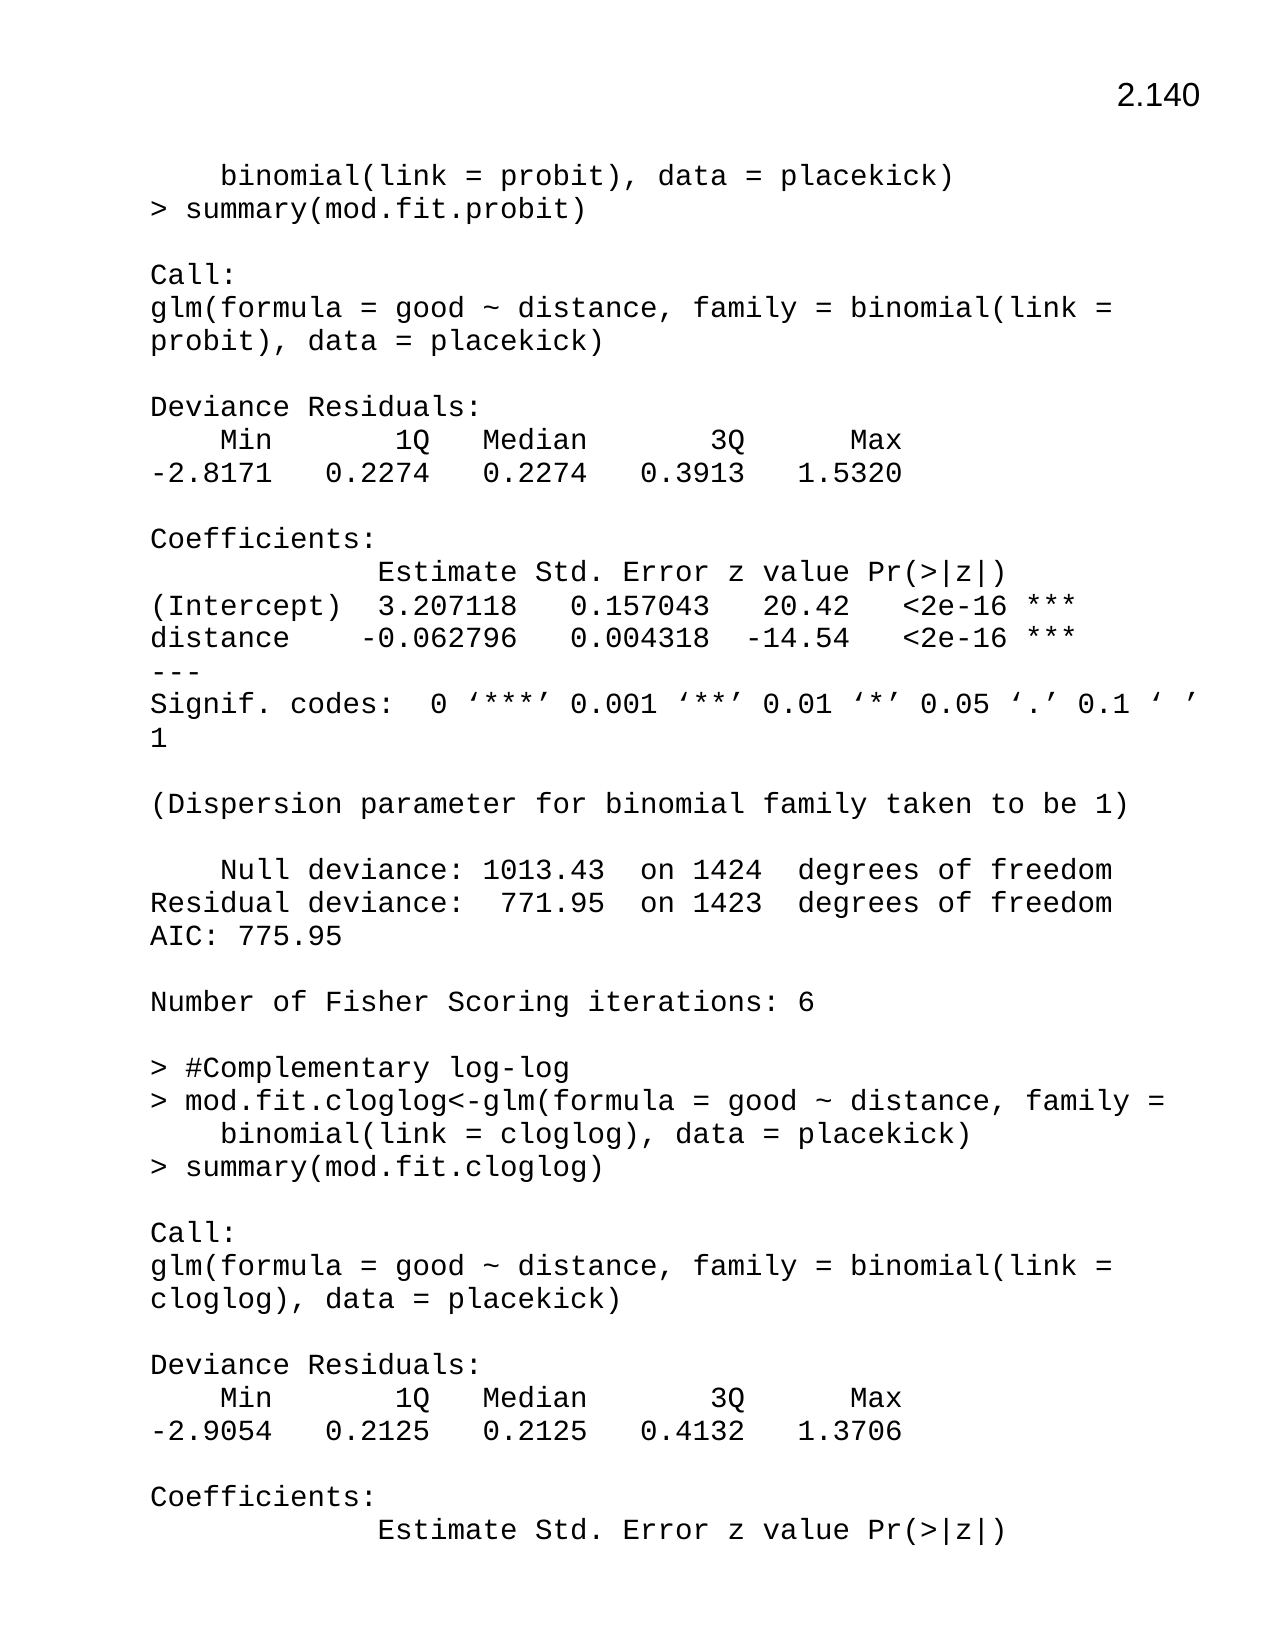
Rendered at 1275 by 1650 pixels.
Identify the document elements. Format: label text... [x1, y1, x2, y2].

text Coefficients: [150, 524, 1200, 558]
text Min 1Q Median 3Q Max [150, 426, 1200, 458]
text Estimate Std. Error z value Pr(>|z|) [150, 1515, 1200, 1548]
text glm(formula = good ~ distance, family = binomial(link = cloglog), data = placekick) [150, 1251, 1200, 1317]
text -2.8171 0.2274 0.2274 0.3913 1.5320 [150, 458, 1200, 492]
text Call: [150, 260, 1200, 293]
text Coefficients: [150, 1482, 1200, 1515]
text Number of Fisher Scoring iterations: 6 [150, 987, 1200, 1020]
text Deviance Residuals: [150, 392, 1200, 426]
text binomial(link = cloglog), data = placekick) [150, 1119, 1200, 1152]
text > mod.fit.cloglog<-glm(formula = good ~ distance, family = [150, 1086, 1200, 1119]
text binomial(link = probit), data = placekick) [150, 161, 1200, 194]
text glm(formula = good ~ distance, family = binomial(link = probit), data = placekick) [150, 293, 1200, 359]
text distance -0.062796 0.004318 -14.54 <2e-16 *** [150, 624, 1200, 657]
text Min 1Q Median 3Q Max [150, 1383, 1200, 1416]
text AIC: 775.95 [150, 921, 1200, 954]
text Signif. codes: 0 ‘***’ 0.001 ‘**’ 0.01 ‘*’ 0.05 ‘.’ 0.1 ‘ ’ 1 [150, 690, 1200, 756]
text > summary(mod.fit.cloglog) [150, 1152, 1200, 1185]
text Call: [150, 1218, 1200, 1251]
text Estimate Std. Error z value Pr(>|z|) [150, 558, 1200, 591]
text > #Complementary log-log [150, 1053, 1200, 1086]
text (Intercept) 3.207118 0.157043 20.42 <2e-16 *** [150, 591, 1200, 624]
text (Dispersion parameter for binomial family taken to be 1) [150, 789, 1200, 822]
text > summary(mod.fit.probit) [150, 194, 1200, 227]
text Residual deviance: 771.95 on 1423 degrees of freedom [150, 888, 1200, 921]
text Deviance Residuals: [150, 1350, 1200, 1383]
text Null deviance: 1013.43 on 1424 degrees of freedom [150, 855, 1200, 888]
text -2.9054 0.2125 0.2125 0.4132 1.3706 [150, 1416, 1200, 1449]
text --- [150, 657, 1200, 690]
